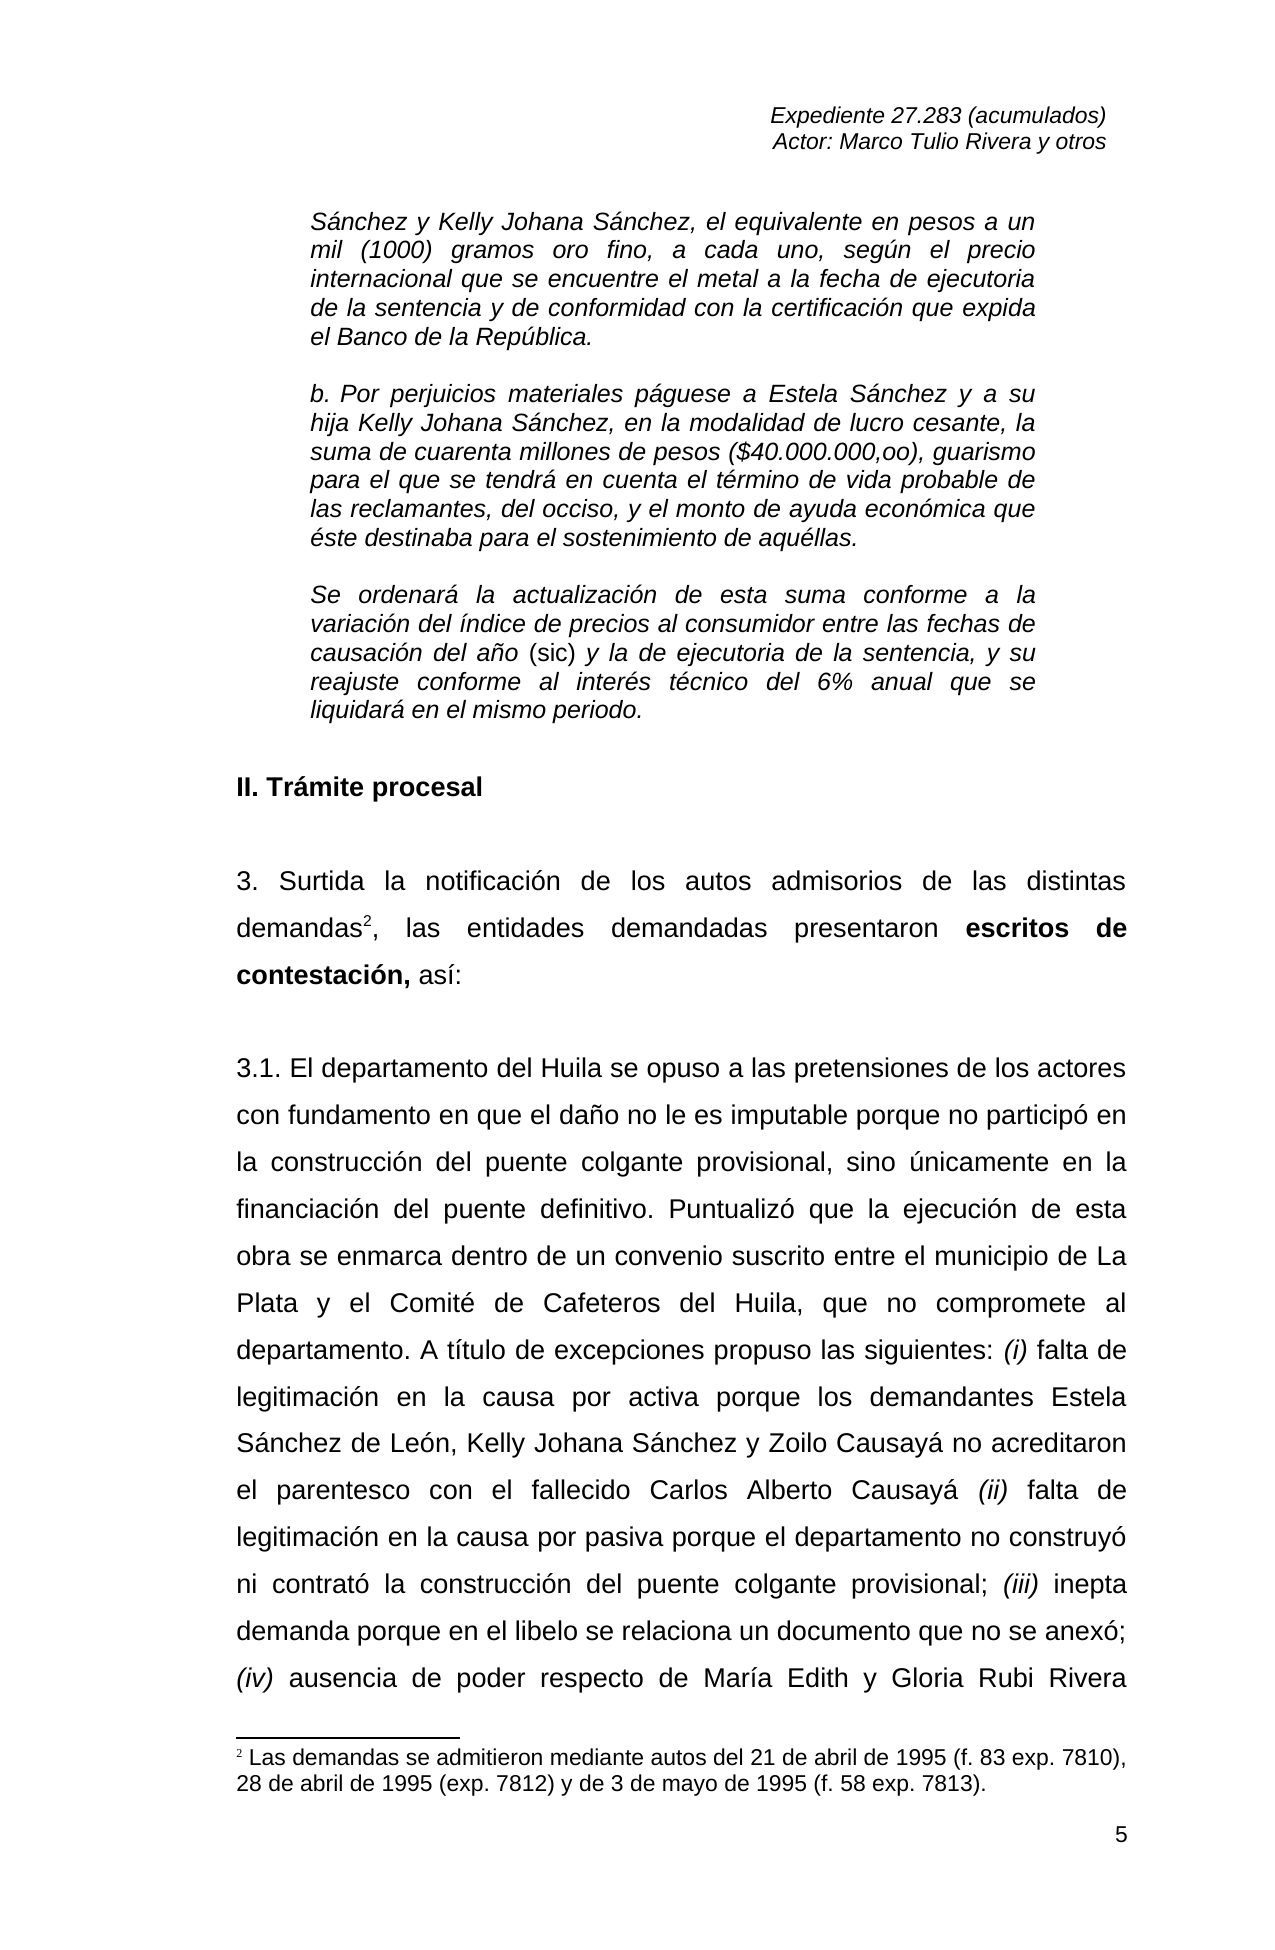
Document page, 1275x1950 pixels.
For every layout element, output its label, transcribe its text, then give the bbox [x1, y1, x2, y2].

text 3. Surtida la notificación de los autos admisorios de las distintas demandas, las entidades demandadas presentaron escritos de contestación, así: [236, 865, 1127, 990]
text II. Trámite procesal [236, 771, 1127, 802]
text Se ordenará la actualización de esta suma conforme a la variación del índice de precios al consumidor entre las fechas de causación del año (sic) y la de ejecutoria de la sentencia, y su reajuste conforme al interés técnico del 6% anual que se liquidará en el mismo periodo. [310, 581, 1039, 724]
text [236, 1052, 1127, 1693]
list Por perjuicios materiales páguese a Estela Sánchez y a su hija Kelly Johana Sánchez, en la modalidad de lucro cesante, la suma de cuarenta millones de pesos ($40.000.000,oo), guarismo para el que se tendrá en cuenta el término de vida probable de las reclamantes, del occiso, y el monto de ayuda económica que éste destinaba para el sostenimiento de aquéllas. [310, 379, 1039, 552]
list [310, 207, 1039, 351]
